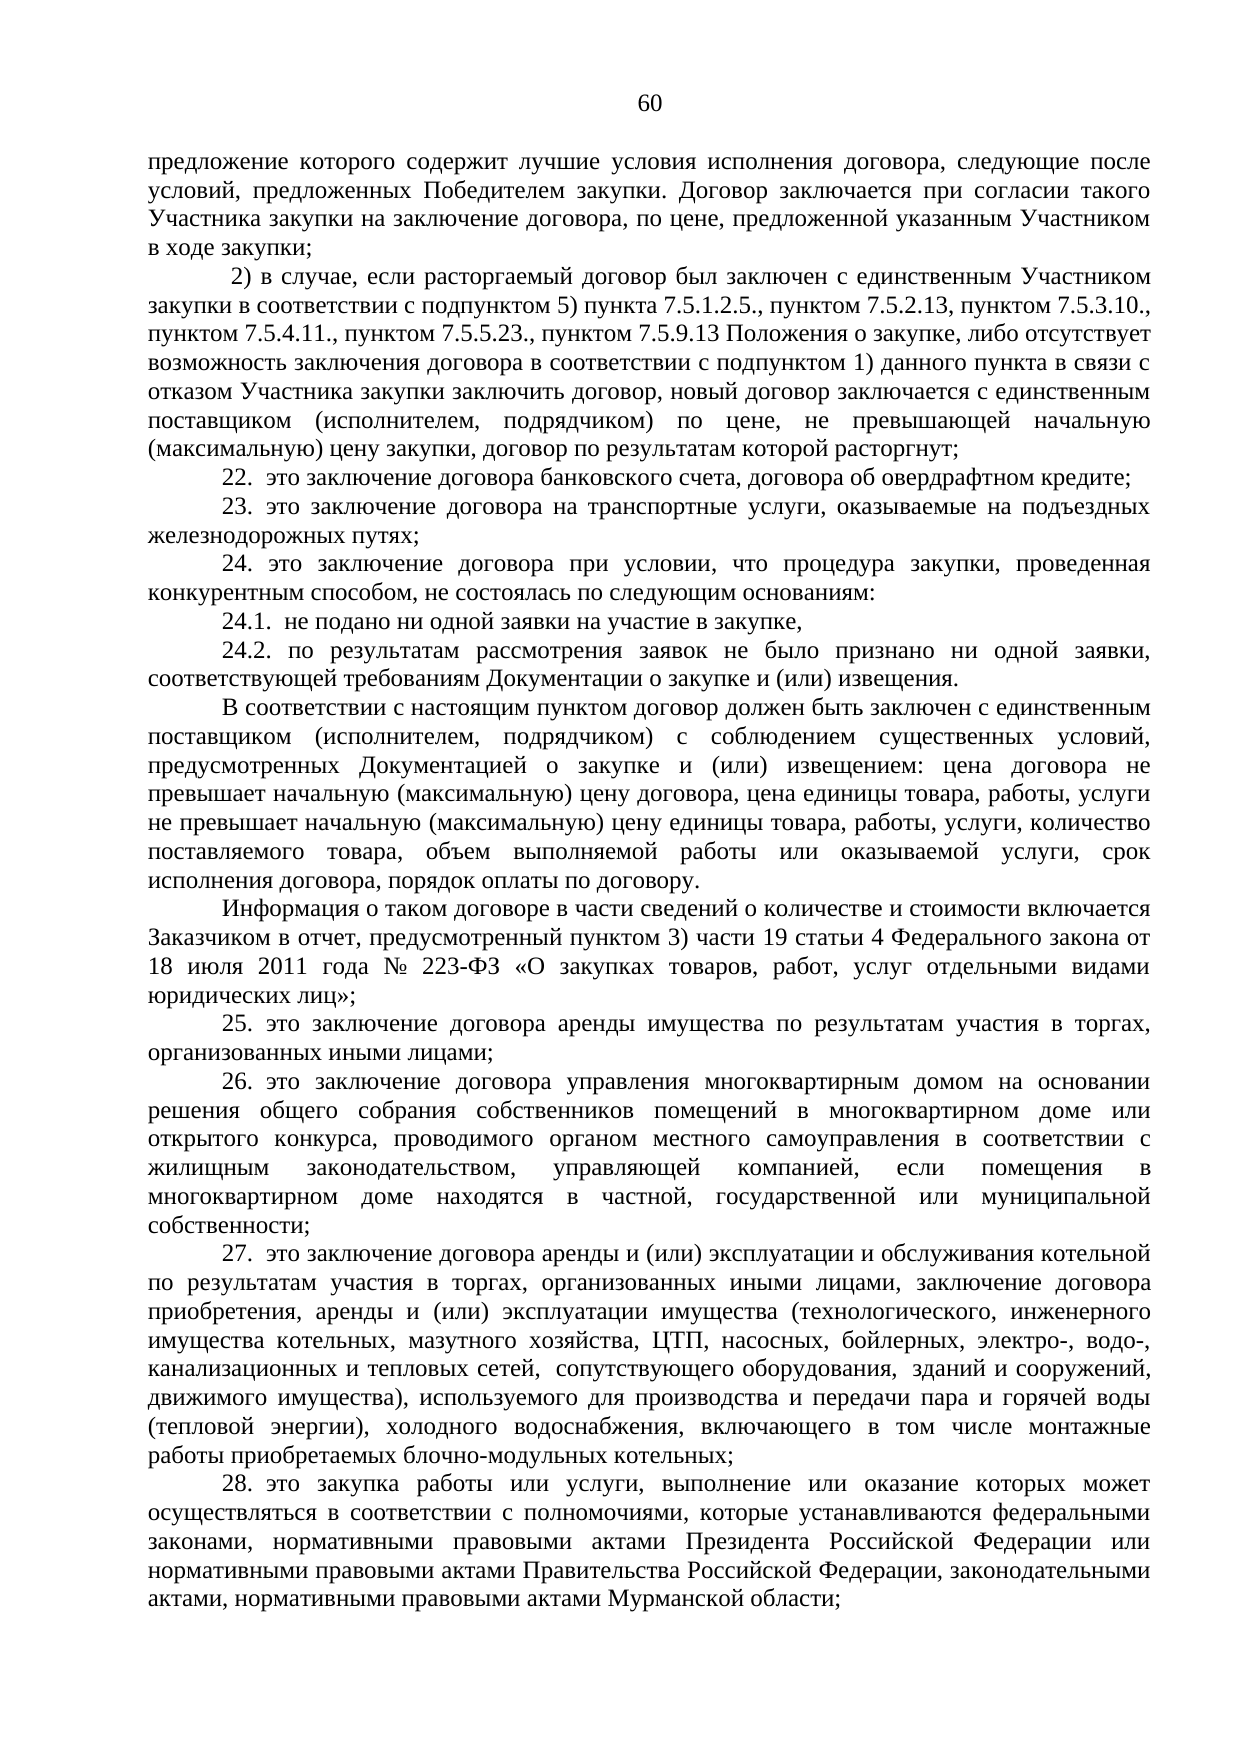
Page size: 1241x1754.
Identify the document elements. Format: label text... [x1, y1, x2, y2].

text 24.1. не подано ни одной заявки на участие в закупке, [148, 606, 1152, 635]
text В соответствии с настоящим пунктом договор должен быть заключен с единственным поставщиком (исполнителем, подрядчиком) с соблюдением существенных условий, предусмотренных Документацией о закупке и (или) извещением: цена договора не превышает начальную (максимальную) цену договора, цена единицы товара, работы, услуги не превышает начальную (максимальную) цену единицы товара, работы, услуги, количество поставляемого товара, объем выполняемой работы или оказываемой услуги, срок исполнения договора, порядок оплаты по договору. [148, 692, 1152, 893]
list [148, 146, 1152, 261]
text 24. это заключение договора при условии, что процедура закупки, проведенная конкурентным способом, не состоялась по следующим основаниям: [148, 548, 1152, 606]
list это закупка работы или услуги, выполнение или оказание которых может осуществляться в соответствии с полномочиями, которые устанавливаются федеральными законами, нормативными правовыми актами Президента Российской Федерации или нормативными правовыми актами Правительства Российской Федерации, законодательными актами, нормативными правовыми актами Мурманской области; [148, 1468, 1152, 1612]
list это заключение договора аренды и (или) эксплуатации и обслуживания котельной по результатам участия в торгах, организованных иными лицами, заключение договора приобретения, аренды и (или) эксплуатации имущества (технологического, инженерного имущества котельных, мазутного хозяйства, ЦТП, насосных, бойлерных, электро-, водо-, канализационных и тепловых сетей, сопутствующего оборудования, зданий и сооружений, движимого имущества), используемого для производства и передачи пара и горячей воды (тепловой энергии), холодного водоснабжения, включающего в том числе монтажные работы приобретаемых блочно-модульных котельных; [148, 1238, 1152, 1468]
list это заключение договора управления многоквартирным домом на основании решения общего собрания собственников помещений в многоквартирном доме или открытого конкурса, проводимого органом местного самоуправления в соответствии с жилищным законодательством, управляющей компанией, если помещения в многоквартирном доме находятся в частной, государственной или муниципальной собственности; [148, 1066, 1152, 1238]
list это заключение договора на транспортные услуги, оказываемые на подъездных железнодорожных путях; [148, 491, 1152, 548]
text 24.2. по результатам рассмотрения заявок не было признано ни одной заявки, соответствующей требованиям Документации о закупке и (или) извещения. [148, 635, 1152, 692]
text Информация о таком договоре в части сведений о количестве и стоимости включается Заказчиком в отчет, предусмотренный пунктом 3) части 19 статьи 4 Федерального закона от 18 июля 2011 года № 223-ФЗ «О закупках товаров, работ, услуг отдельными видами юридических лиц»; [148, 893, 1152, 1008]
list 2) в случае, если расторгаемый договор был заключен с единственным Участником закупки в соответствии с подпунктом 5) пункта 7.5.1.2.5., пунктом 7.5.2.13, пунктом 7.5.3.10., пунктом 7.5.4.11., пунктом 7.5.5.23., пунктом 7.5.9.13 Положения о закупке, либо отсутствует возможность заключения договора в соответствии с подпунктом 1) данного пункта в связи с отказом Участника закупки заключить договор, новый договор заключается с единственным поставщиком (исполнителем, подрядчиком) по цене, не превышающей начальную (максимальную) цену закупки, договор по результатам которой расторгнут; [148, 261, 1152, 462]
list это заключение договора банковского счета, договора об овердрафтном кредите; [222, 462, 1152, 491]
list это заключение договора аренды имущества по результатам участия в торгах, организованных иными лицами; [148, 1008, 1152, 1066]
